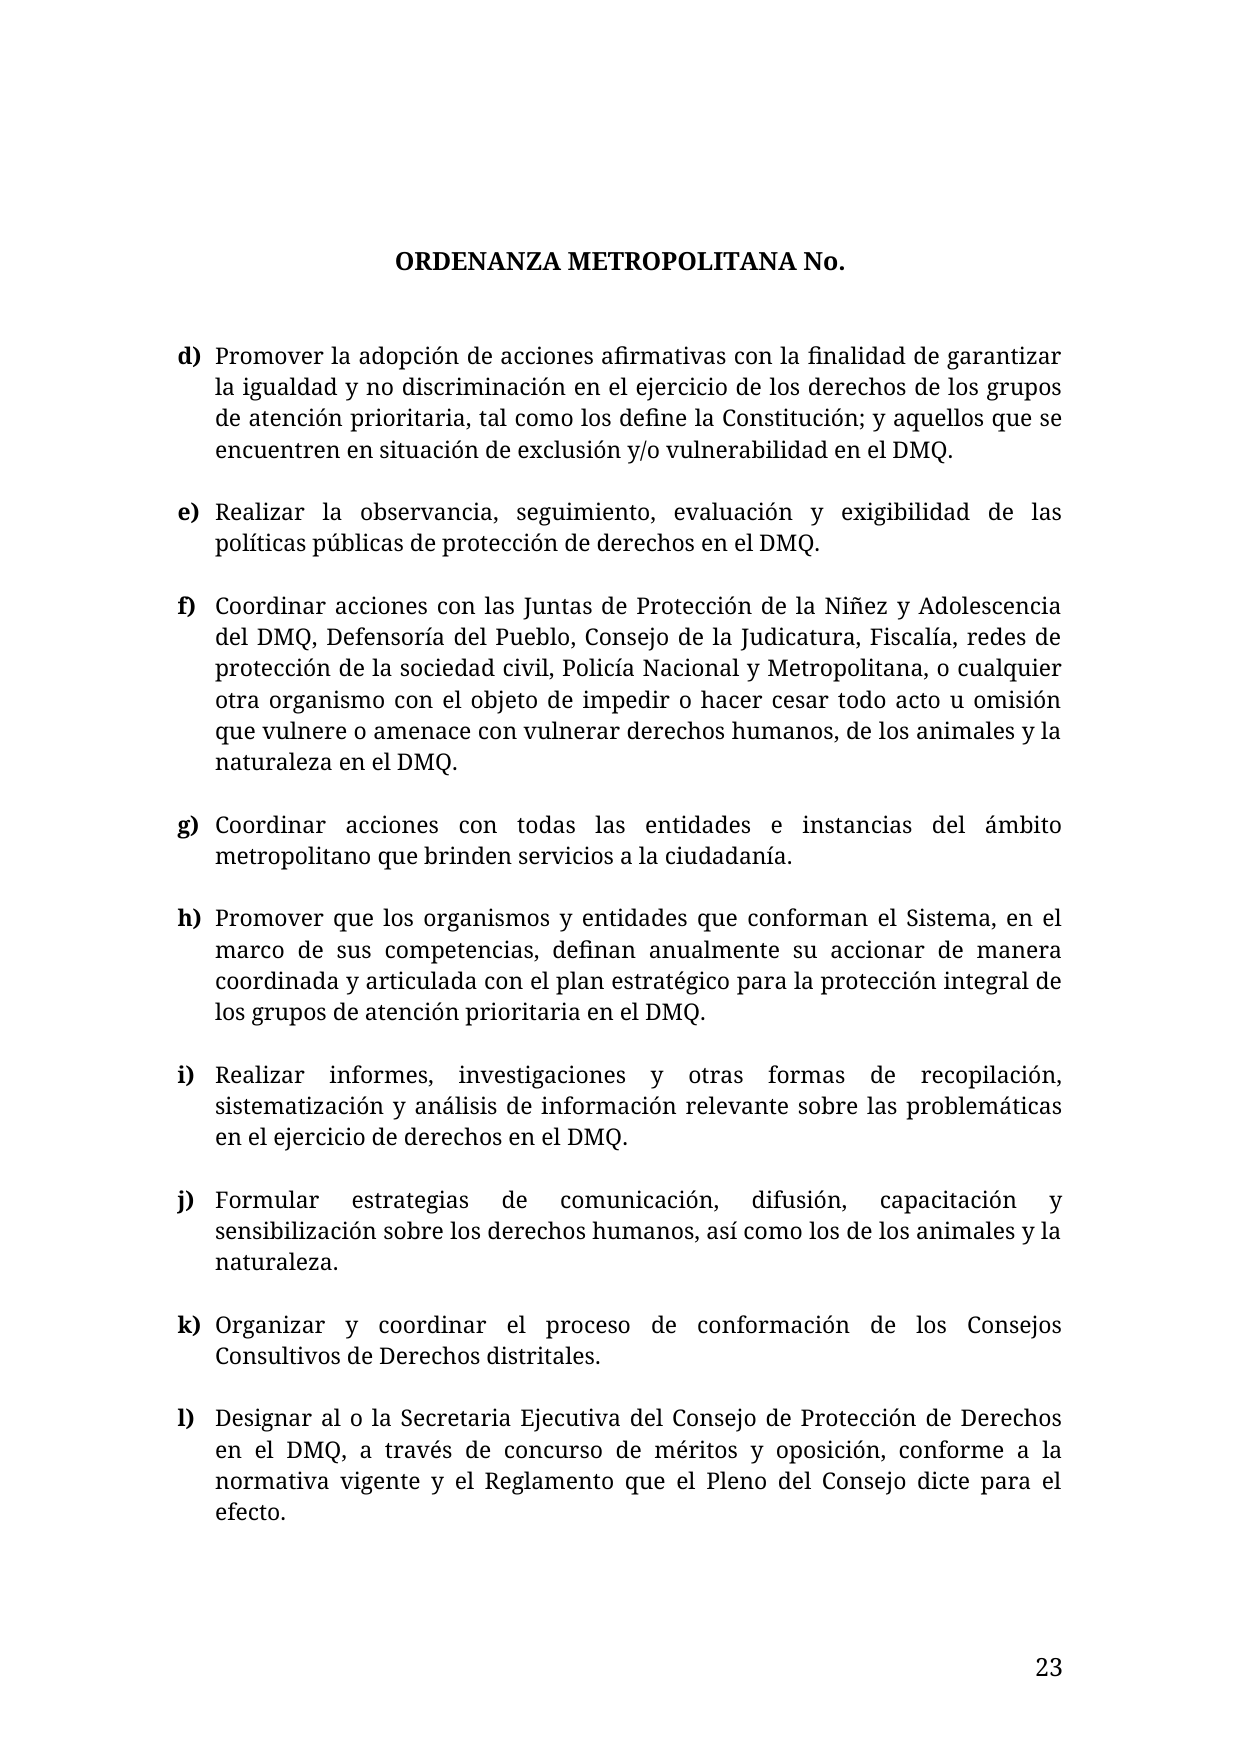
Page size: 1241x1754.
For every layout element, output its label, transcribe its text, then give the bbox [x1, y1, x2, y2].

list Organizar y coordinar el proceso de conformación de los Consejos Consultivos de Derechos distritales. [177, 1309, 1063, 1371]
list Coordinar acciones con todas las entidades e instancias del ámbito metropolitano que brinden servicios a la ciudadanía. [177, 809, 1063, 871]
list Promover la adopción de acciones afirmativas con la finalidad de garantizar la igualdad y no discriminación en el ejercicio de los derechos de los grupos de atención prioritaria, tal como los define la Constitución; y aquellos que se encuentren en situación de exclusión y/o vulnerabilidad en el DMQ. [177, 340, 1063, 465]
list Designar al o la Secretaria Ejecutiva del Consejo de Protección de Derechos en el DMQ, a través de concurso de méritos y oposición, conforme a la normativa vigente y el Reglamento que el Pleno del Consejo dicte para el efecto. [177, 1402, 1063, 1527]
list Realizar la observancia, seguimiento, evaluación y exigibilidad de las políticas públicas de protección de derechos en el DMQ. [177, 496, 1063, 559]
list Promover que los organismos y entidades que conforman el Sistema, en el marco de sus competencias, definan anualmente su accionar de manera coordinada y articulada con el plan estratégico para la protección integral de los grupos de atención prioritaria en el DMQ. [177, 902, 1063, 1027]
list Coordinar acciones con las Juntas de Protección de la Niñez y Adolescencia del DMQ, Defensoría del Pueblo, Consejo de la Judicatura, Fiscalía, redes de protección de la sociedad civil, Policía Nacional y Metropolitana, o cualquier otra organismo con el objeto de impedir o hacer cesar todo acto u omisión que vulnere o amenace con vulnerar derechos humanos, de los animales y la naturaleza en el DMQ. [177, 590, 1063, 777]
list Formular estrategias de comunicación, difusión, capacitación y sensibilización sobre los derechos humanos, así como los de los animales y la naturaleza. [177, 1184, 1063, 1277]
list Realizar informes, investigaciones y otras formas de recopilación, sistematización y análisis de información relevante sobre las problemáticas en el ejercicio de derechos en el DMQ. [177, 1059, 1063, 1152]
